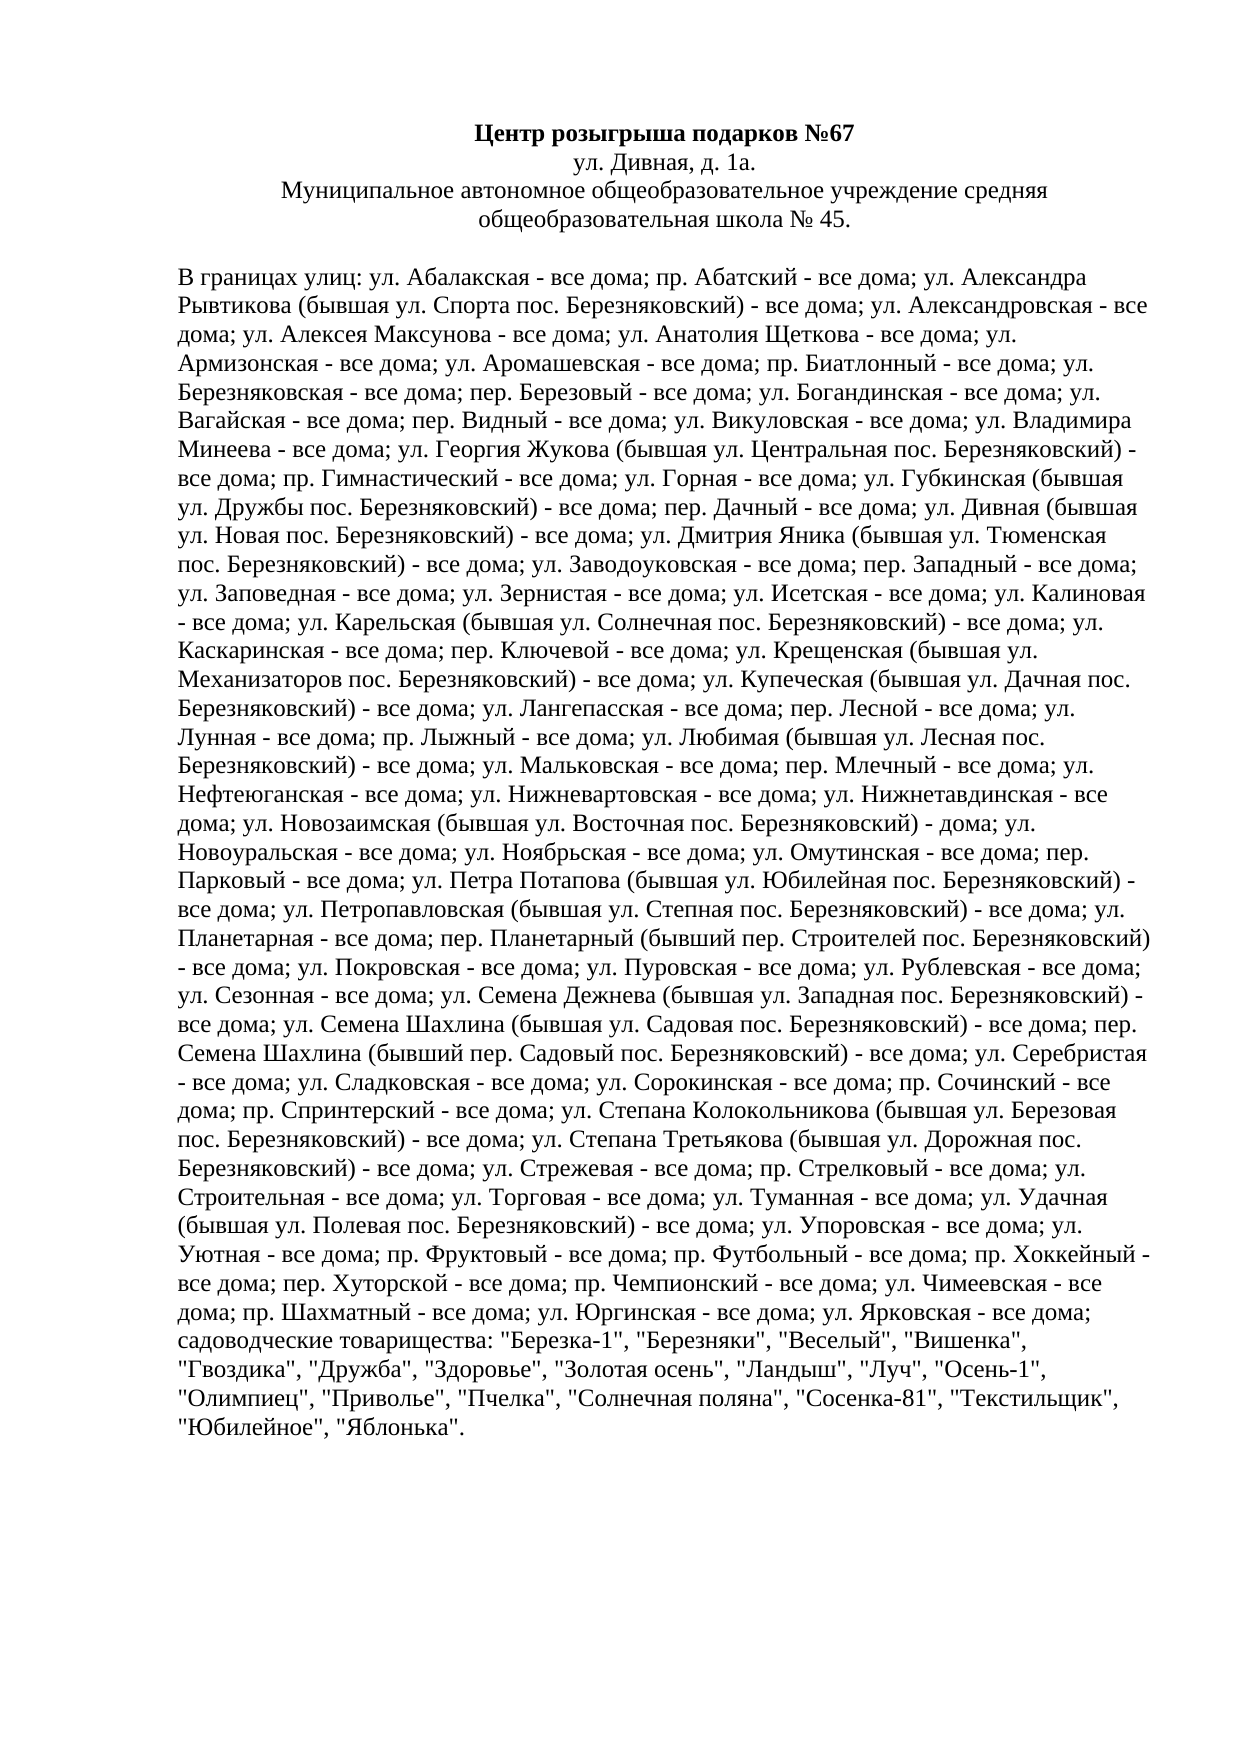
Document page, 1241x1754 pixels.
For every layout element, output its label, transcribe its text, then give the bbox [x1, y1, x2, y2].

text Центр розыгрыша подарков №67 [177, 118, 1152, 147]
text ул. Дивная, д. 1а. [177, 147, 1152, 176]
text В границах улиц: ул. Абалакская - все дома; пр. Абатский - все дома; ул. Александра Рывтикова (бывшая ул. Спорта пос. Березняковский) - все дома; ул. Александровская - все дома; ул. Алексея Максунова - все дома; ул. Анатолия Щеткова - все дома; ул. Армизонская - все дома; ул. Аромашевская - все дома; пр. Биатлонный - все дома; ул. Березняковская - все дома; пер. Березовый - все дома; ул. Богандинская - все дома; ул. Вагайская - все дома; пер. Видный - все дома; ул. Викуловская - все дома; ул. Владимира Минеева - все дома; ул. Георгия Жукова (бывшая ул. Центральная пос. Березняковский) - все дома; пр. Гимнастический - все дома; ул. Горная - все дома; ул. Губкинская (бывшая ул. Дружбы пос. Березняковский) - все дома; пер. Дачный - все дома; ул. Дивная (бывшая ул. Новая пос. Березняковский) - все дома; ул. Дмитрия Яника (бывшая ул. Тюменская пос. Березняковский) - все дома; ул. Заводоуковская - все дома; пер. Западный - все дома; ул. Заповедная - все дома; ул. Зернистая - все дома; ул. Исетская - все дома; ул. Калиновая - все дома; ул. Карельская (бывшая ул. Солнечная пос. Березняковский) - все дома; ул. Каскаринская - все дома; пер. Ключевой - все дома; ул. Крещенская (бывшая ул. Механизаторов пос. Березняковский) - все дома; ул. Купеческая (бывшая ул. Дачная пос. Березняковский) - все дома; ул. Лангепасская - все дома; пер. Лесной - все дома; ул. Лунная - все дома; пр. Лыжный - все дома; ул. Любимая (бывшая ул. Лесная пос. Березняковский) - все дома; ул. Мальковская - все дома; пер. Млечный - все дома; ул. Нефтеюганская - все дома; ул. Нижневартовская - все дома; ул. Нижнетавдинская - все дома; ул. Новозаимская (бывшая ул. Восточная пос. Березняковский) - дома; ул. Новоуральская - все дома; ул. Ноябрьская - все дома; ул. Омутинская - все дома; пер. Парковый - все дома; ул. Петра Потапова (бывшая ул. Юбилейная пос. Березняковский) - все дома; ул. Петропавловская (бывшая ул. Степная пос. Березняковский) - все дома; ул. Планетарная - все дома; пер. Планетарный (бывший пер. Строителей пос. Березняковский) - все дома; ул. Покровская - все дома; ул. Пуровская - все дома; ул. Рублевская - все дома; ул. Сезонная - все дома; ул. Семена Дежнева (бывшая ул. Западная пос. Березняковский) - все дома; ул. Семена Шахлина (бывшая ул. Садовая пос. Березняковский) - все дома; пер. Семена Шахлина (бывший пер. Садовый пос. Березняковский) - все дома; ул. Серебристая - все дома; ул. Сладковская - все дома; ул. Сорокинская - все дома; пр. Сочинский - все дома; пр. Спринтерский - все дома; ул. Степана Колокольникова (бывшая ул. Березовая пос. Березняковский) - все дома; ул. Степана Третьякова (бывшая ул. Дорожная пос. Березняковский) - все дома; ул. Стрежевая - все дома; пр. Стрелковый - все дома; ул. Строительная - все дома; ул. Торговая - все дома; ул. Туманная - все дома; ул. Удачная (бывшая ул. Полевая пос. Березняковский) - все дома; ул. Упоровская - все дома; ул. Уютная - все дома; пр. Фруктовый - все дома; пр. Футбольный - все дома; пр. Хоккейный - все дома; пер. Хуторской - все дома; пр. Чемпионский - все дома; ул. Чимеевская - все дома; пр. Шахматный - все дома; ул. Юргинская - все дома; ул. Ярковская - все дома; садоводческие товарищества: "Березка-1", "Березняки", "Веселый", "Вишенка", "Гвоздика", "Дружба", "Здоровье", "Золотая осень", "Ландыш", "Луч", "Осень-1", "Олимпиец", "Приволье", "Пчелка", "Солнечная поляна", "Сосенка-81", "Текстильщик", "Юбилейное", "Яблонька". [177, 262, 1152, 1441]
text Муниципальное автономное общеобразовательное учреждение средняя общеобразовательная школа № 45. [177, 176, 1152, 233]
